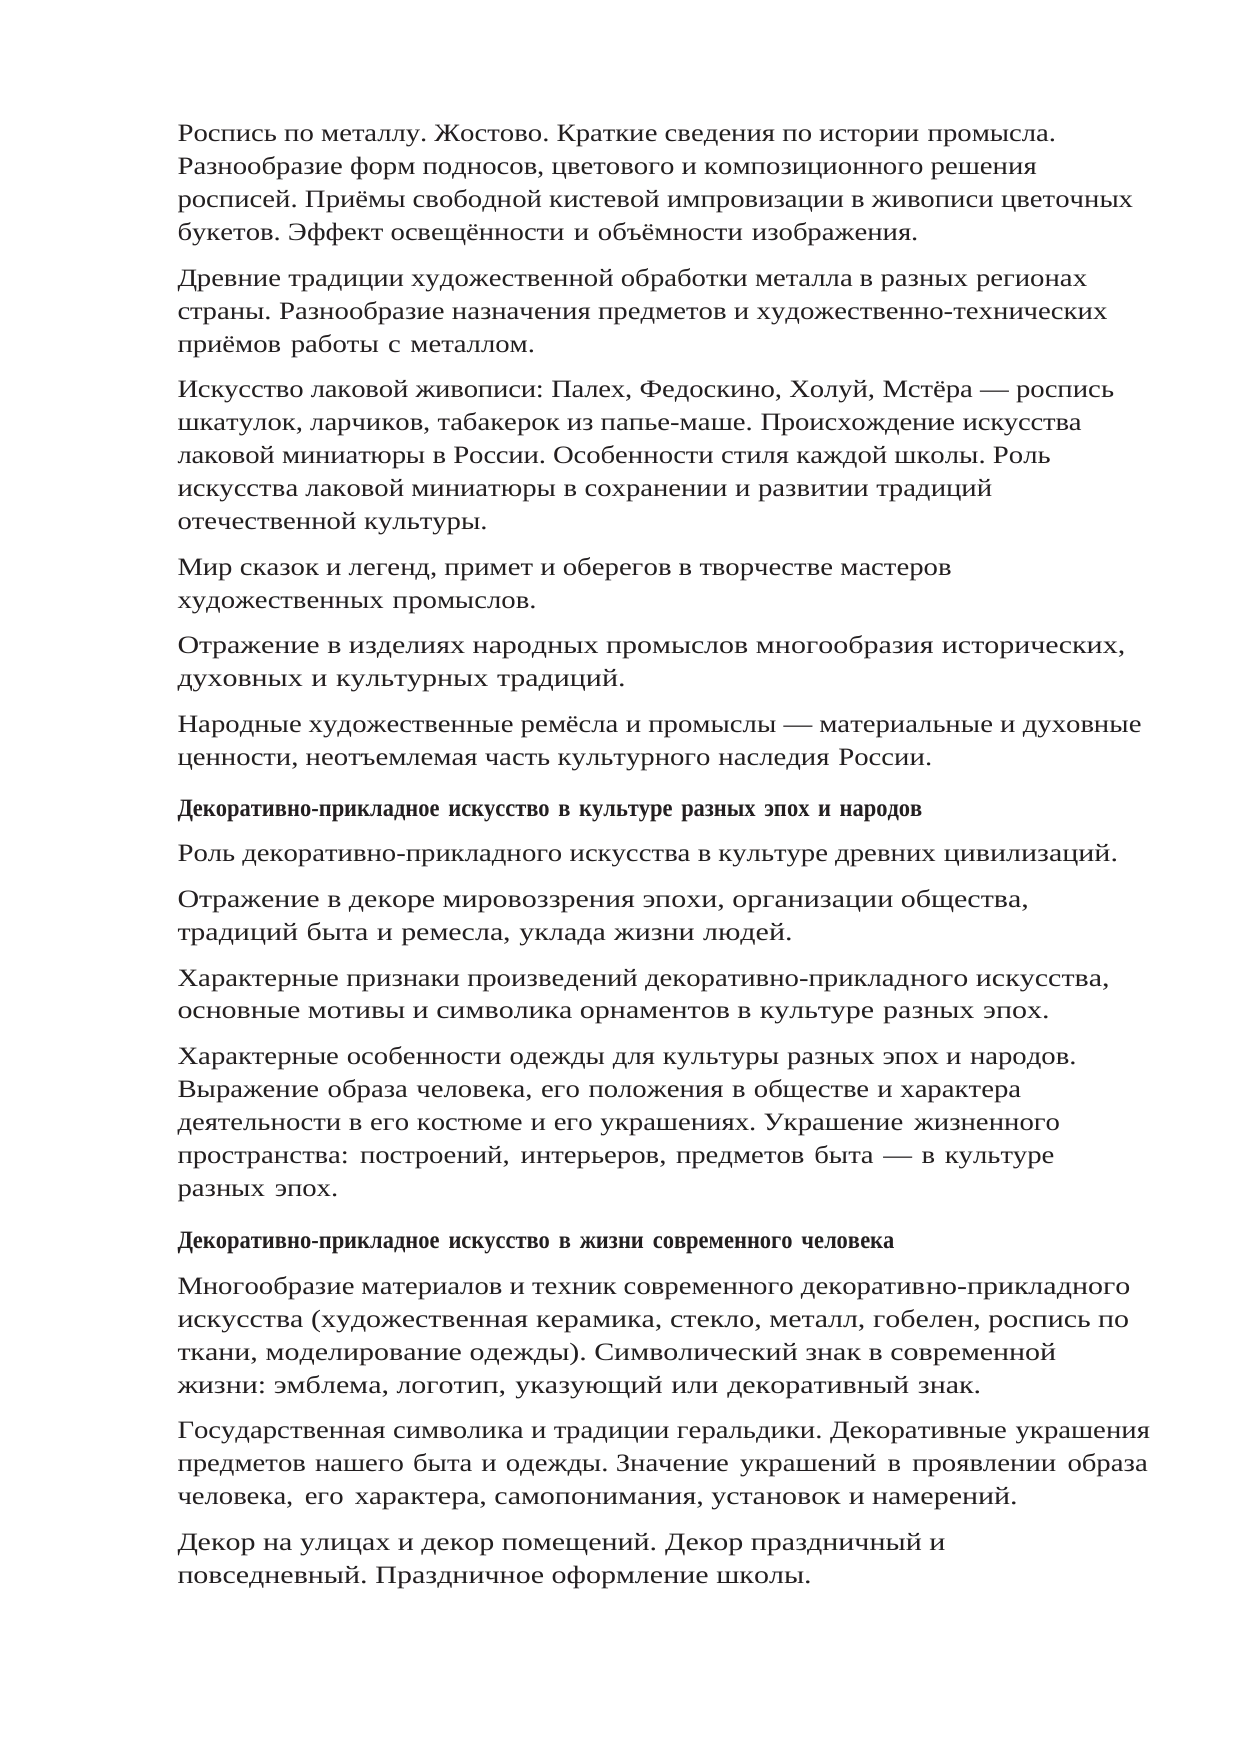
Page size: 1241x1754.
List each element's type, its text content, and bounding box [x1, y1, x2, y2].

text Роль декоративно-прикладного искусства в культуре древних цивилизаций. [177, 838, 1152, 867]
text Роспись по металлу. Жостово. Краткие сведения по истории промысла. Разнообразие форм подносов, цветового и композиционного решения росписей. Приёмы свободной кистевой импровизации в живописи цветочных букетов. Эффект освещённости и объёмности изображения. [177, 118, 1152, 246]
text Отражение в декоре мировоззрения эпохи, организации общества, традиций быта и ремесла, уклада жизни людей. [177, 884, 1152, 946]
text Отражение в изделиях народных промыслов многообразия исторических, духовных и культурных традиций. [177, 630, 1152, 692]
text Государственная символика и традиции геральдики. Декоративные украшения предметов нашего быта и одежды. Значение украшений в проявлении образа человека, его характера, самопонимания, установок и намерений. [177, 1415, 1152, 1510]
text Искусство лаковой живописи: Палех, Федоскино, Холуй, Мстёра — роспись шкатулок, ларчиков, табакерок из папье-маше. Происхождение искусства лаковой миниатюры в России. Особенности стиля каждой школы. Роль искусства лаковой миниатюры в сохранении и развитии традиций отечественной культуры. [177, 374, 1139, 535]
text Декор на улицах и декор помещений. Декор праздничный и повседневный. Праздничное оформление школы. [177, 1527, 1137, 1589]
text Древние традиции художественной обработки металла в разных регионах страны. Разнообразие назначения предметов и художественно-технических приёмов работы с металлом. [177, 263, 1152, 357]
text Декоративно-прикладное искусство в культуре разных эпох и народов [177, 793, 1152, 822]
text Многообразие материалов и техник современного декоративно-прикладного искусства (художественная керамика, стекло, металл, гобелен, роспись по ткани, моделирование одежды). Символический знак в современной жизни: эмблема, логотип, указующий или декоративный знак. [177, 1271, 1152, 1398]
text Характерные признаки произведений декоративно-прикладного искусства, основные мотивы и символика орнаментов в культуре разных эпох. [177, 963, 1152, 1024]
text Мир сказок и легенд, примет и оберегов в творчестве мастеров художественных промыслов. [177, 552, 1152, 614]
text Характерные особенности одежды для культуры разных эпох и народов. Выражение образа человека, его положения в обществе и характера деятельности в его костюме и его украшениях. Украшение жизненного пространства: построений, интерьеров, предметов быта — в культуре разных эпох. [177, 1041, 1152, 1202]
text Декоративно-прикладное искусство в жизни современного человека [177, 1225, 1152, 1254]
text Народные художественные ремёсла и промыслы — материальные и духовные ценности, неотъемлемая часть культурного наследия России. [177, 709, 1152, 771]
